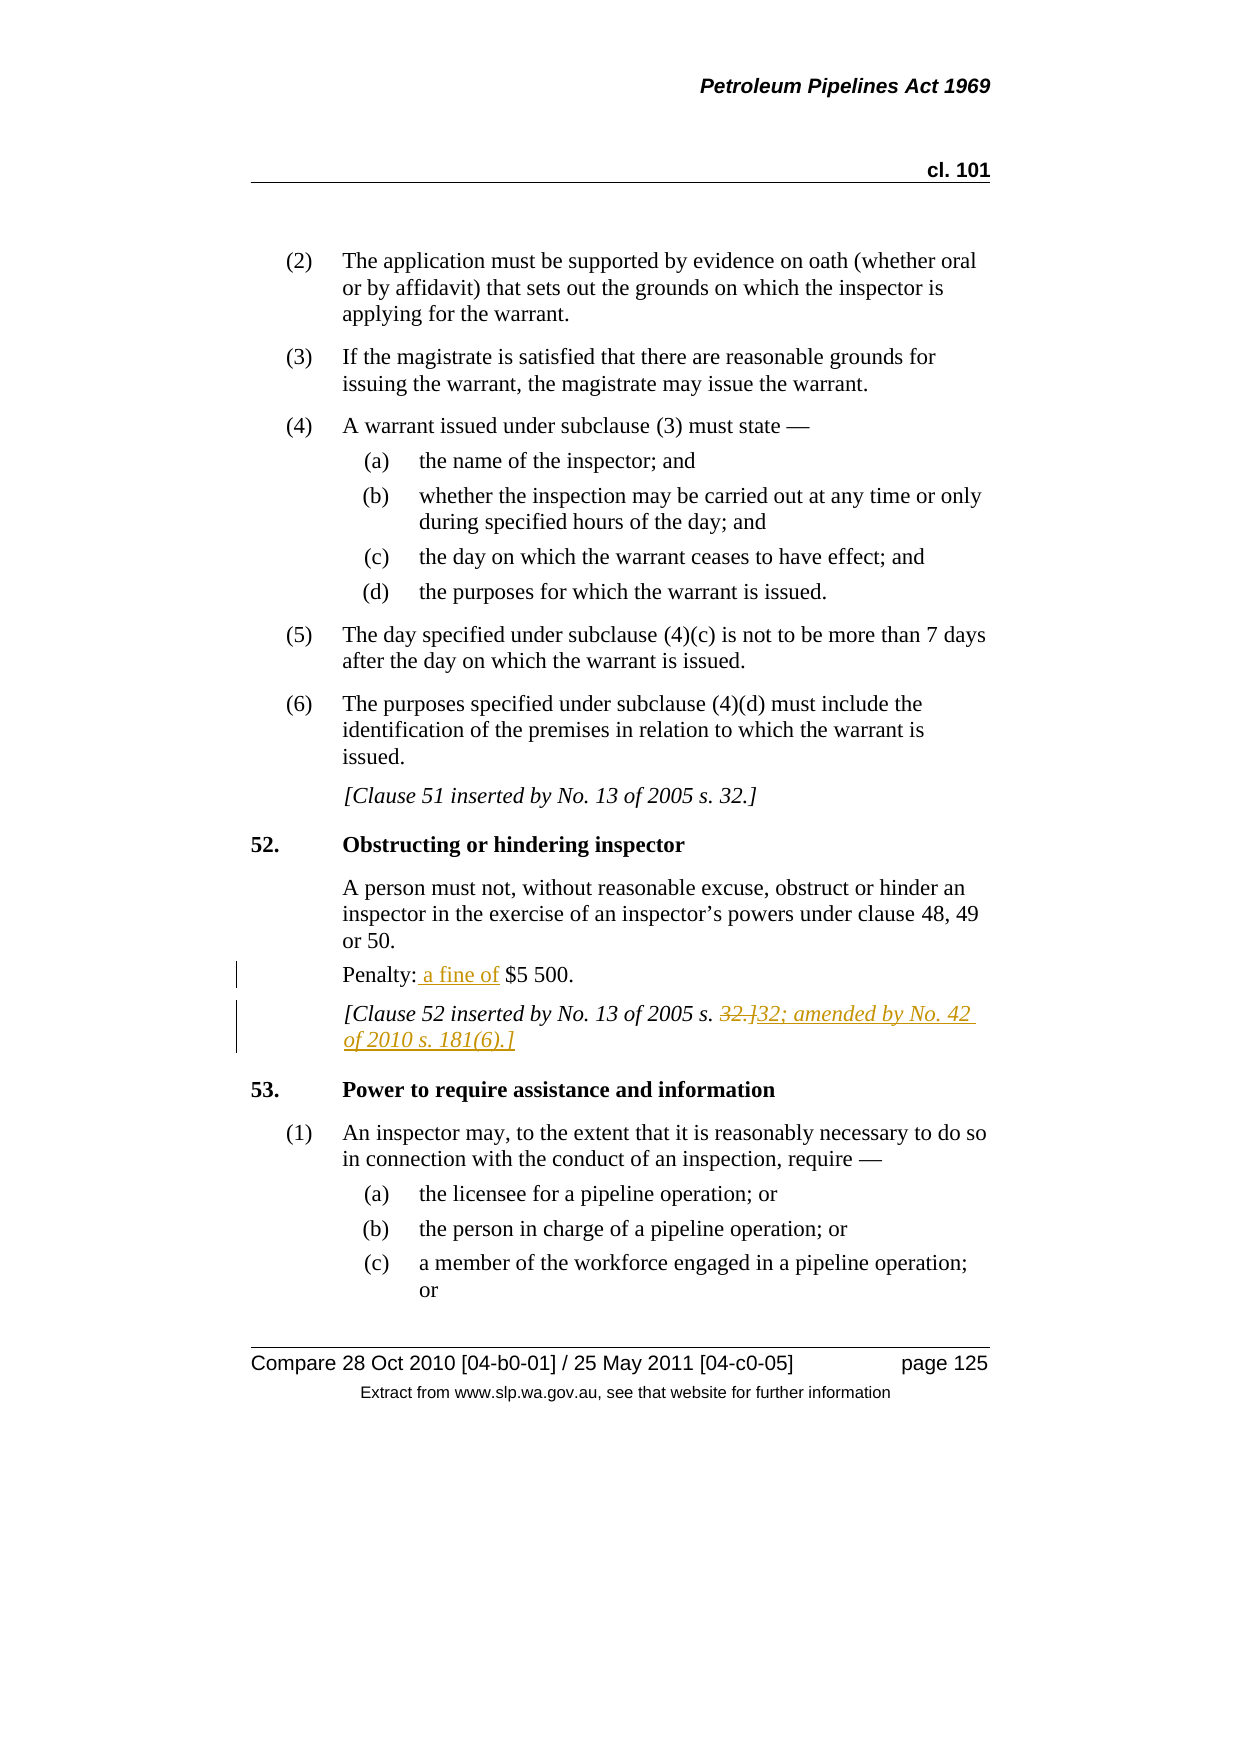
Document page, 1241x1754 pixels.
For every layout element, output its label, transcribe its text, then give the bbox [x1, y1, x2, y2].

text (d) the purposes for which the warrant is issued. [251, 578, 990, 604]
text (6) The purposes specified under subclause (4)(d) must include the identification of the premises in relation to which the warrant is issued. [251, 690, 990, 769]
text (3) If the magistrate is satisfied that there are reasonable grounds for issuing the warrant, the magistrate may issue the warrant. [251, 343, 990, 396]
text [Clause 51 inserted by No. 13 of 2005 s. 32.] [251, 782, 990, 808]
text (b) whether the inspection may be carried out at any time or only during specified hours of the day; and [251, 482, 990, 535]
text A person must not, without reasonable excuse, obstruct or hinder an inspector in the exercise of an inspector’s powers under clause 48, 49 or 50. [251, 874, 990, 953]
text (a) the licensee for a pipeline operation; or [251, 1180, 990, 1206]
subtitle 53. Power to require assistance and information [251, 1076, 990, 1102]
text (c) the day on which the warrant ceases to have effect; and [251, 543, 990, 569]
text (c) a member of the workforce engaged in a pipeline operation; or [251, 1249, 990, 1302]
text (2) The application must be supported by evidence on oath (whether oral or by affidavit) that sets out the grounds on which the inspector is applying for the warrant. [251, 247, 990, 327]
text (b) the person in charge of a pipeline operation; or [251, 1214, 990, 1241]
text (4) A warrant issued under subclause (3) must state — [251, 413, 990, 439]
text (1) An inspector may, to the extent that it is reasonably necessary to do so in connection with the conduct of an inspection, require — [251, 1119, 990, 1172]
text (a) the name of the inspector; and [251, 447, 990, 474]
text (5) The day specified under subclause (4)(c) is not to be more than 7 days after the day on which the warrant is issued. [251, 621, 990, 673]
text [Clause 52 inserted by No. 13 of 2005 s. [251, 1000, 990, 1053]
subtitle 52. Obstructing or hindering inspector [251, 831, 990, 857]
text Penalty: $5 500. [251, 961, 990, 988]
